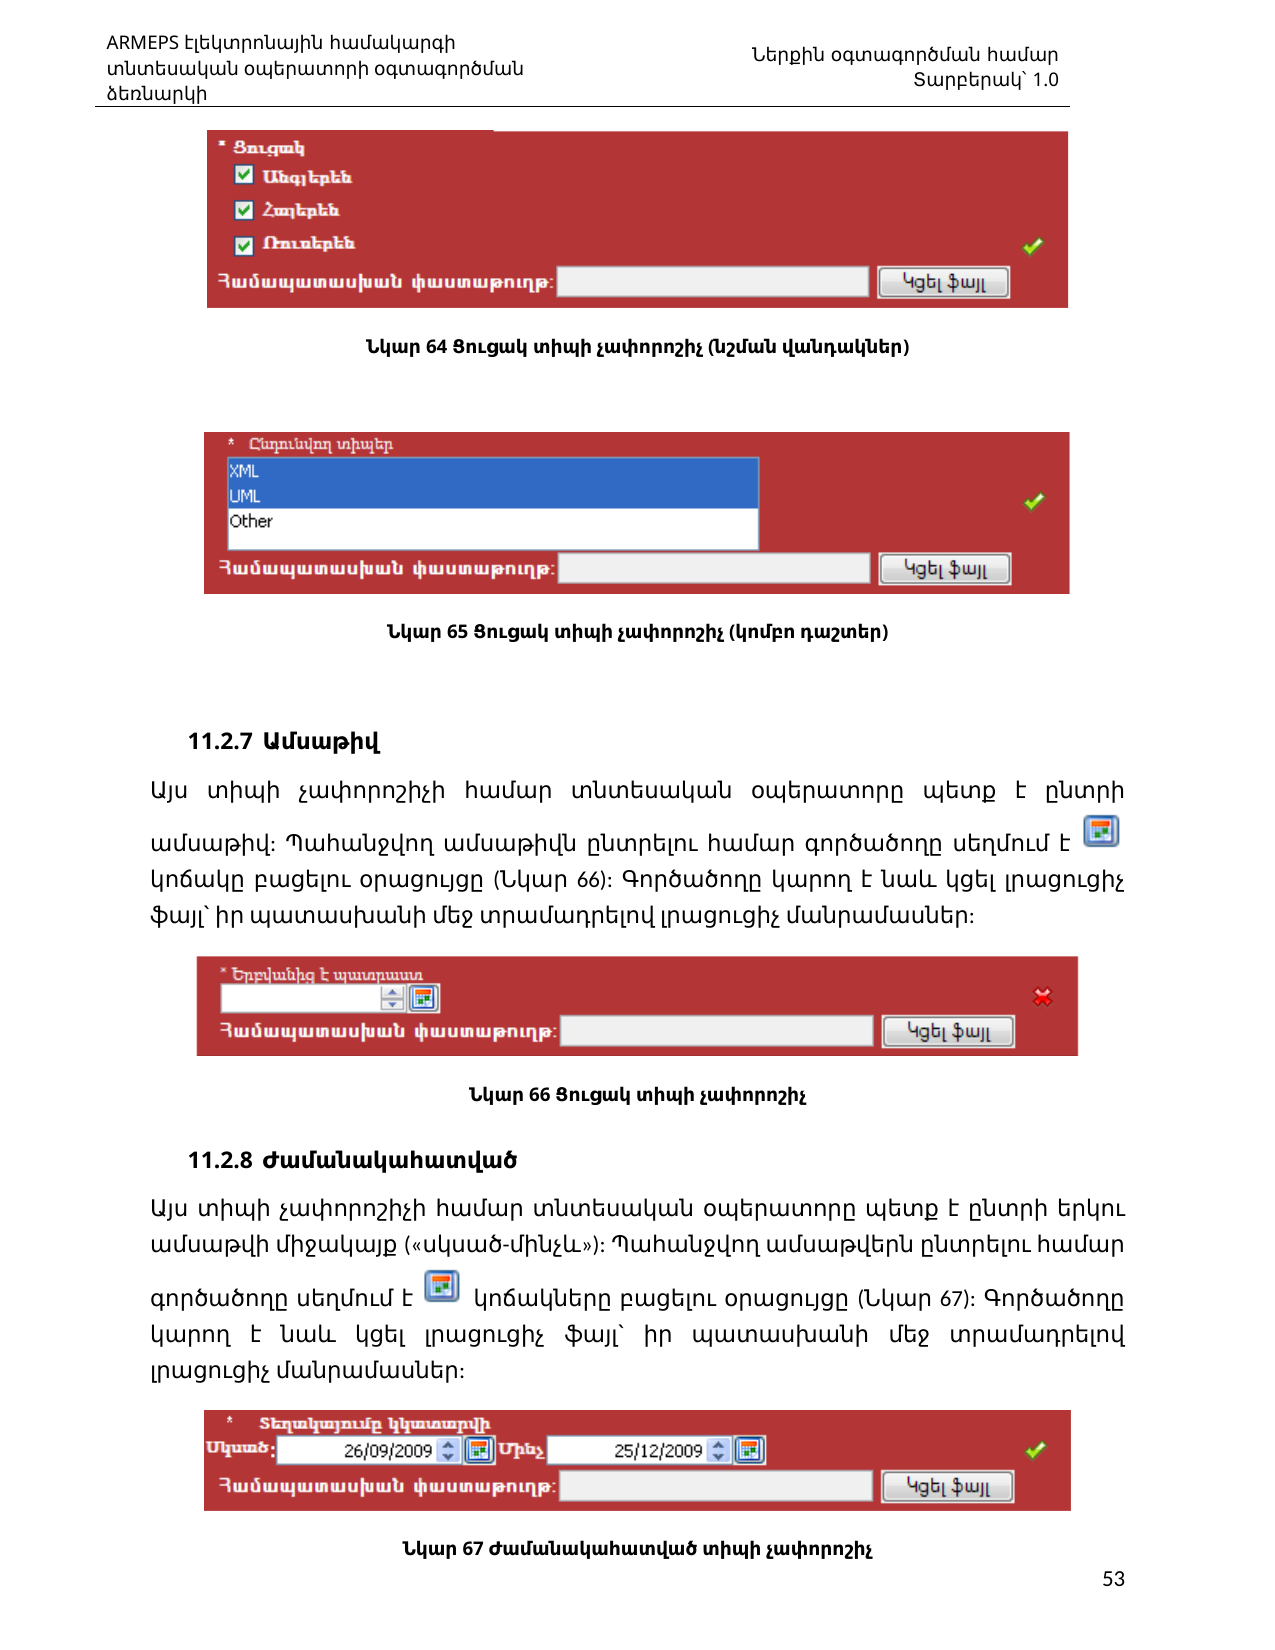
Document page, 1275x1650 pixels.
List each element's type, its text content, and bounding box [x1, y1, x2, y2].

picture [420, 1264, 466, 1307]
text Այս տիպի չափորոշիչի համար տնտեսական օպերատորը պետք է ընտրի երկու ամսաթվի միջակայք («սկսած-մինչև»): Պահանջվող ամսաթվերն ընտրելու համար գործածողը սեղմում է կոճակները բացելու օրացույցը (Նկար 67): Գործածողը կարող է նաև կցել լրացուցիչ ֆայլ` իր պատասխանի մեջ տրամադրելով լրացուցիչ մանրամասներ: [150, 1192, 1125, 1385]
text Նկար 64 Ցուցակ տիպի չափորոշիչ (նշման վանդակներ) [150, 333, 1125, 358]
text Նկար 67 Ժամանակահատված տիպի չափորոշիչ [150, 1536, 1125, 1561]
text Այս տիպի չափորոշիչի համար տնտեսական օպերատորը պետք է ընտրի ամսաթիվ: Պահանջվող ամսաթիվն ընտրելու համար գործածողը սեղմում է կոճակը բացելու օրացույցը (Նկար 66): Գործածողը կարող է նաև կցել լրացուցիչ ֆայլ` իր պատասխանի մեջ տրամադրելով լրացուցիչ մանրամասներ: [150, 774, 1125, 930]
text Նկար 66 Ցուցակ տիպի չափորոշիչ [150, 1081, 1125, 1106]
subtitle Ժամանակահատված [187, 1144, 1125, 1175]
subtitle Ամսաթիվ [187, 725, 1125, 756]
picture [1079, 809, 1125, 852]
text Նկար 65 Ցուցակ տիպի չափորոշիչ (կոմբո դաշտեր) [150, 618, 1125, 644]
